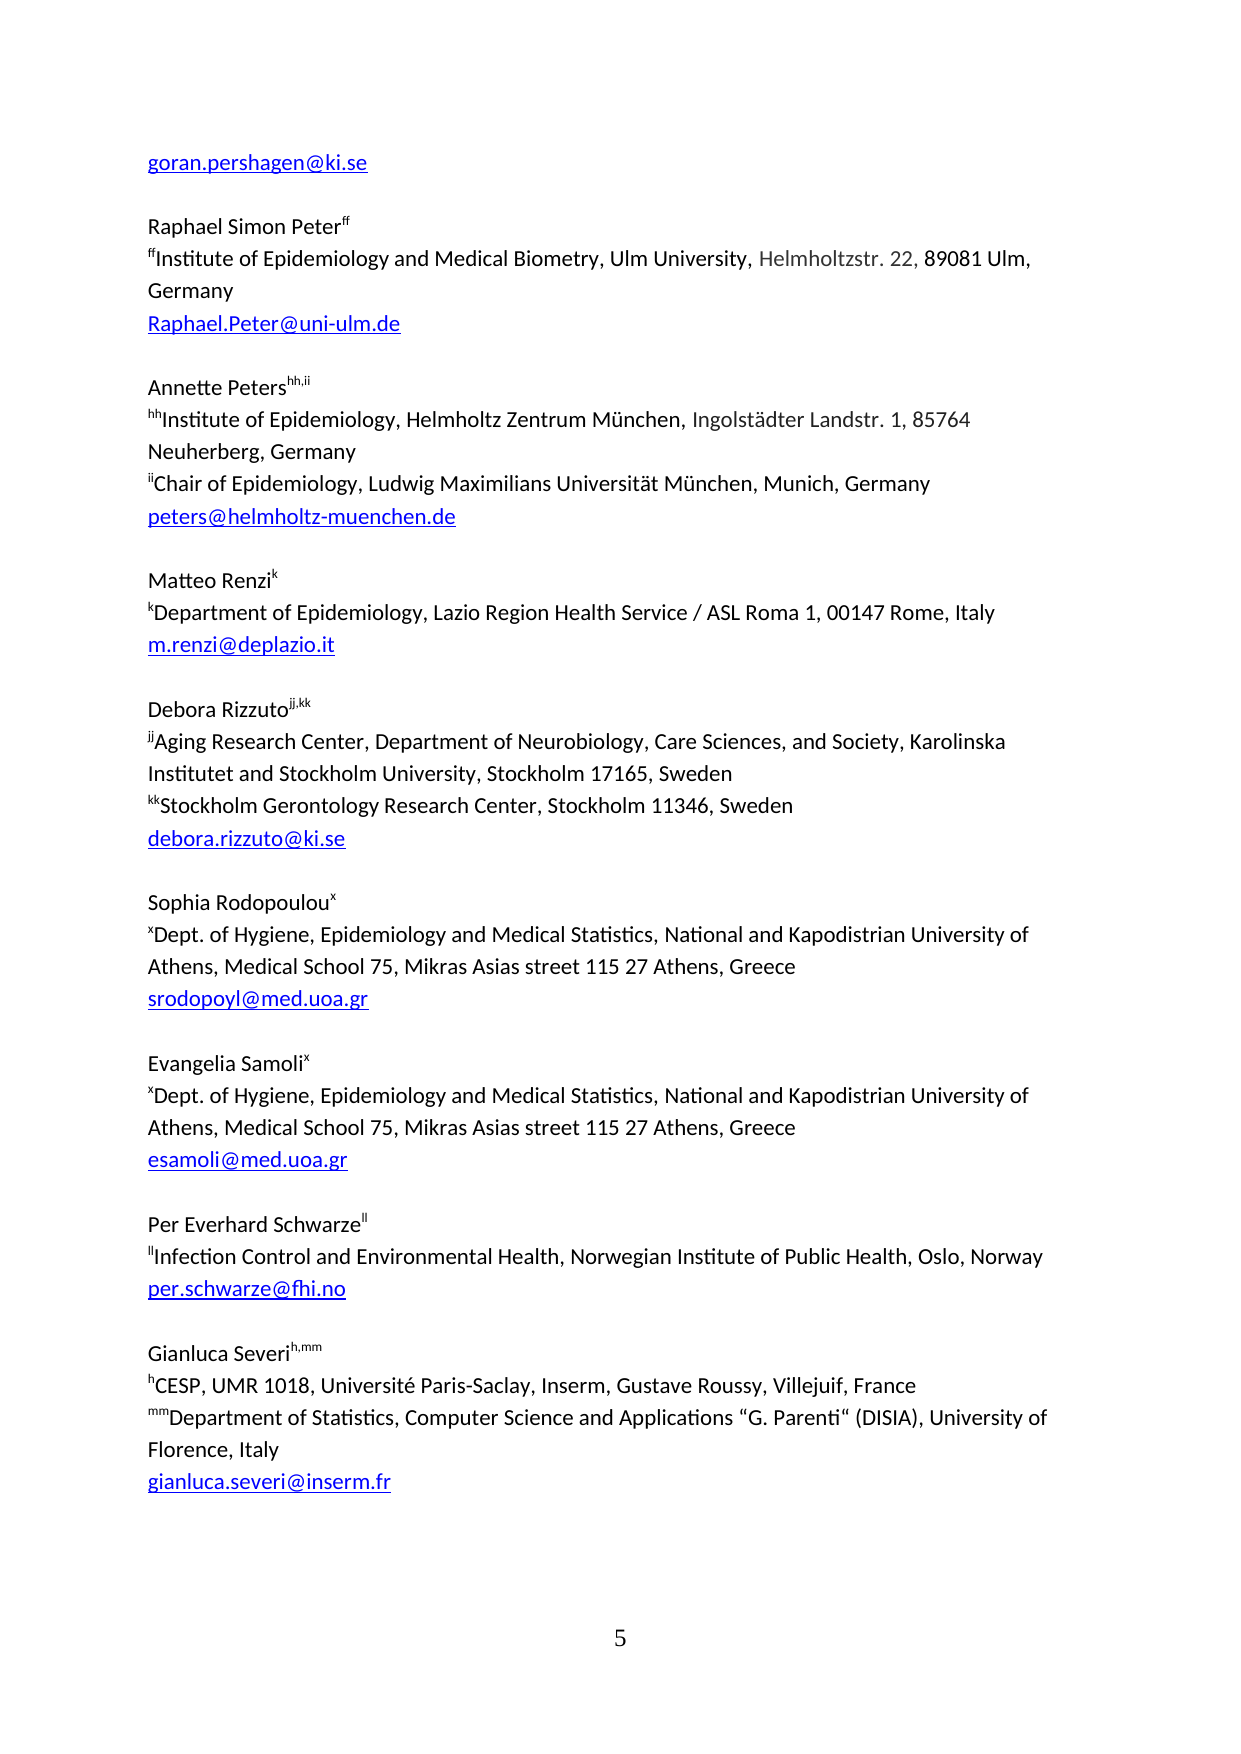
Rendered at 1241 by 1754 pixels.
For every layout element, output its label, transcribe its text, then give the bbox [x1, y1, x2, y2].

text kDepartment of Epidemiology, Lazio Region Health Service / ASL Roma 1, 00147 Rome, Italy [148, 598, 1092, 626]
text Evangelia Samolix [148, 1049, 1092, 1077]
text iiChair of Epidemiology, Ludwig Maximilians Universität München, Munich, Germany [148, 469, 1092, 498]
text hCESP, UMR 1018, Université Paris-Saclay, Inserm, Gustave Roussy, Villejuif, France [148, 1371, 1092, 1399]
text goran.pershagen@ki.se [148, 148, 1092, 176]
text Sophia Rodopouloux [148, 888, 1092, 916]
text Debora Rizzutojj,kk [148, 695, 1092, 723]
text debora.rizzuto@ki.se [148, 824, 1092, 852]
text Annette Petershh,ii [148, 373, 1092, 401]
text llInfection Control and Environmental Health, Norwegian Institute of Public Health, Oslo, Norway [148, 1242, 1092, 1270]
text m.renzi@deplazio.it [148, 631, 1092, 658]
text Raphael.Peter@uni-ulm.de [148, 309, 1092, 337]
text Per Everhard Schwarzell [148, 1210, 1092, 1238]
text gianluca.severi@inserm.fr [148, 1467, 1092, 1495]
text Gianluca Severih,mm [148, 1339, 1092, 1367]
text ffInstitute of Epidemiology and Medical Biometry, Ulm University, Helmholtzstr. 22, 89081 Ulm, Germany [148, 244, 1092, 304]
text esamoli@med.uoa.gr [148, 1146, 1092, 1173]
text hhInstitute of Epidemiology, Helmholtz Zentrum München, Ingolstädter Landstr. 1, 85764 Neuherberg, Germany [148, 405, 1092, 465]
text peters@helmholtz-muenchen.de [148, 502, 1092, 530]
text srodopoyl@med.uoa.gr [148, 984, 1092, 1013]
text Matteo Renzik [148, 566, 1092, 594]
text Raphael Simon Peterff [148, 212, 1092, 240]
text kkStockholm Gerontology Research Center, Stockholm 11346, Sweden [148, 791, 1092, 819]
text xDept. of Hygiene, Epidemiology and Medical Statistics, National and Kapodistrian University of Athens, Medical School 75, Mikras Asias street 115 27 Athens, Greece [148, 1081, 1092, 1141]
text jjAging Research Center, Department of Neurobiology, Care Sciences, and Society, Karolinska Institutet and Stockholm University, Stockholm 17165, Sweden [148, 727, 1092, 787]
text mmDepartment of Statistics, Computer Science and Applications “G. Parenti“ (DISIA), University of Florence, Italy [148, 1403, 1092, 1463]
text per.schwarze@fhi.no [148, 1274, 1092, 1302]
text xDept. of Hygiene, Epidemiology and Medical Statistics, National and Kapodistrian University of Athens, Medical School 75, Mikras Asias street 115 27 Athens, Greece [148, 920, 1092, 980]
